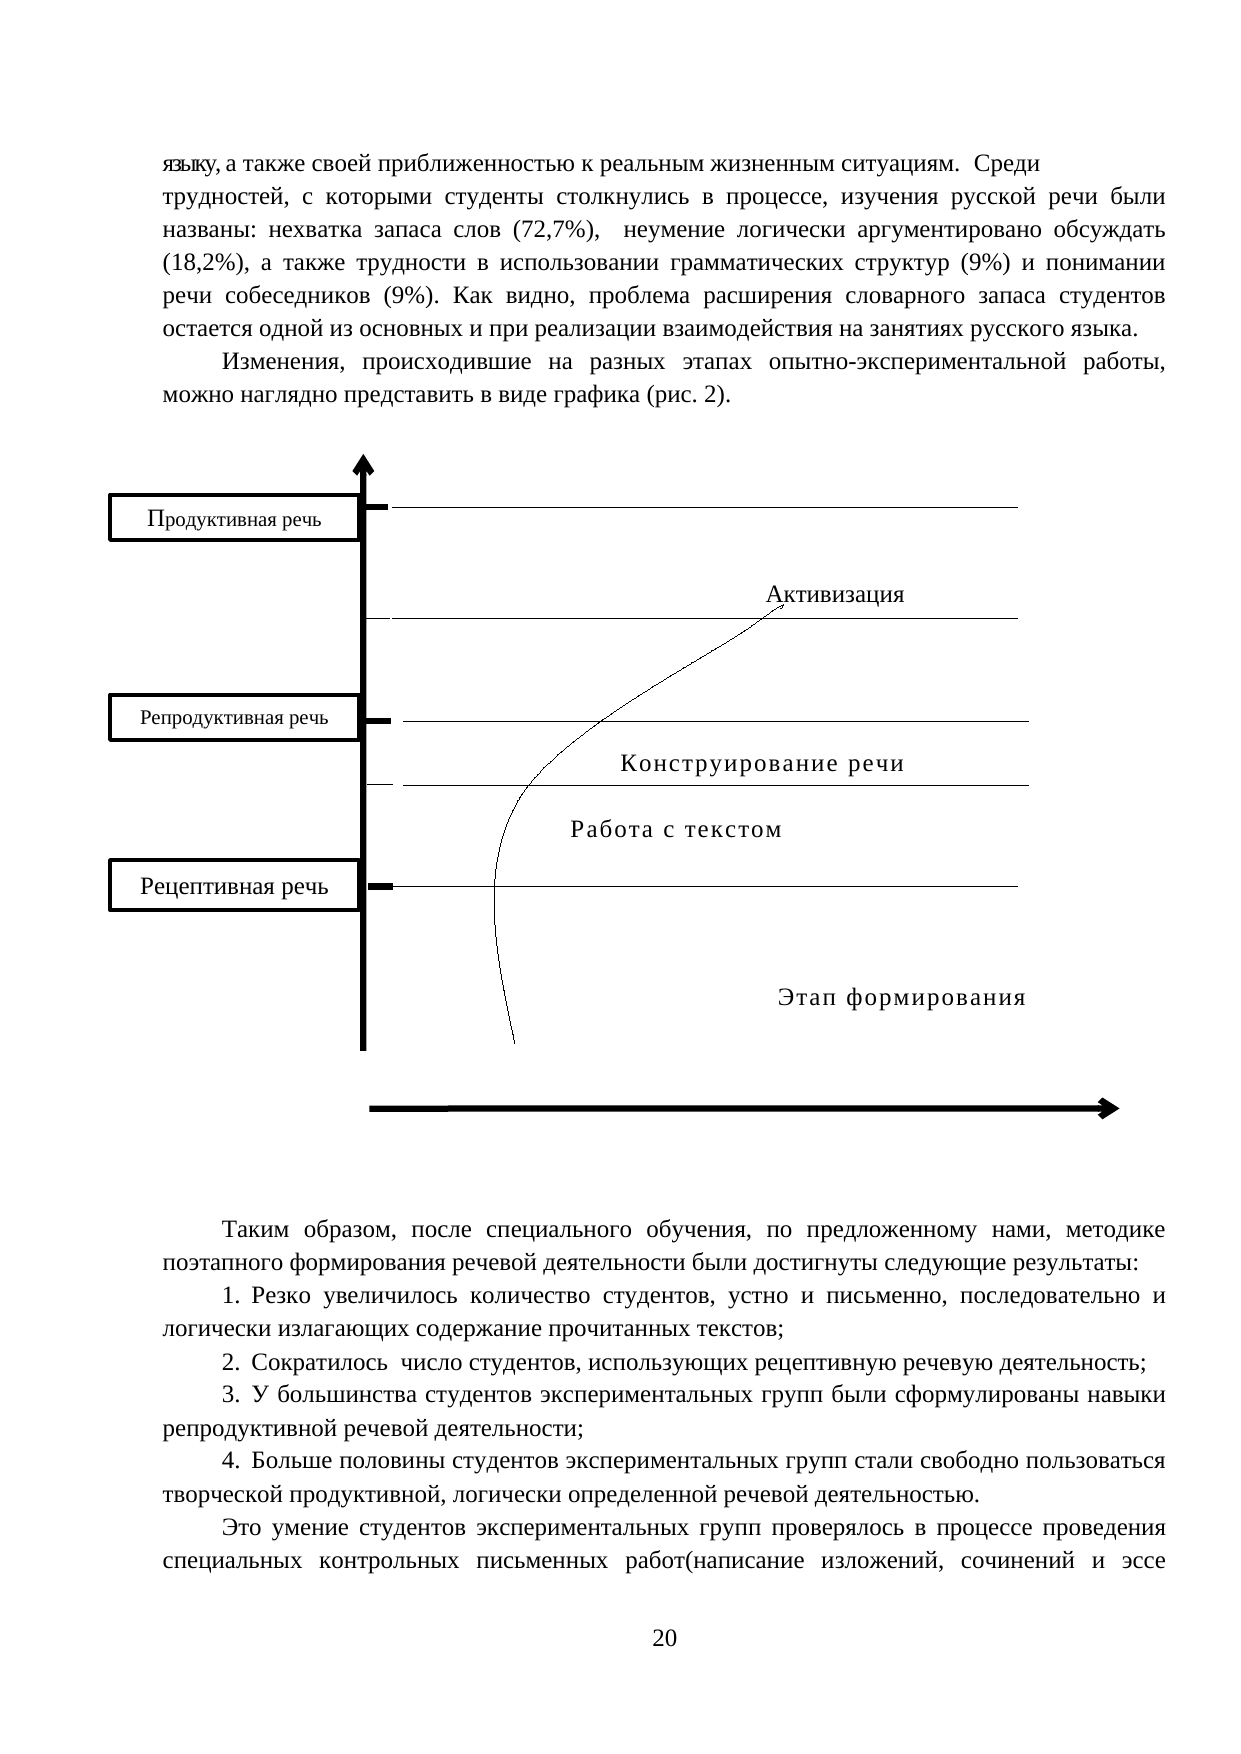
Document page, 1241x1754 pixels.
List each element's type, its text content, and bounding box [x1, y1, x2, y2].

text Таким образом, после специального обучения, по предложенному нами, методике поэтапного формирования речевой деятельности были достигнуты следующие результаты: [162, 1214, 1167, 1276]
text Этап формирования [162, 979, 1167, 1012]
list Больше половины студентов экспериментальных групп стали свободно пользоваться творческой продуктивной, логически определенной речевой деятельностью. [162, 1446, 1167, 1507]
text Конструирование речи [162, 748, 1167, 777]
text Изменения, происходившие на разных этапах опытно-экспериментальной работы, можно наглядно представить в виде графика (рис. 2). [162, 346, 1167, 408]
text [162, 148, 1167, 342]
text Работа с текстом [162, 814, 1167, 843]
list Сократилось число студентов, использующих рецептивную речевую деятельность; [162, 1347, 1167, 1375]
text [162, 1512, 1167, 1573]
list Резко увеличилось количество студентов, устно и письменно, последовательно и логически излагающих содержание прочитанных текстов; [162, 1281, 1167, 1342]
text Активизация [162, 579, 1167, 608]
list У большинства студентов экспериментальных групп были сформулированы навыки репродуктивной речевой деятельности; [162, 1379, 1167, 1441]
